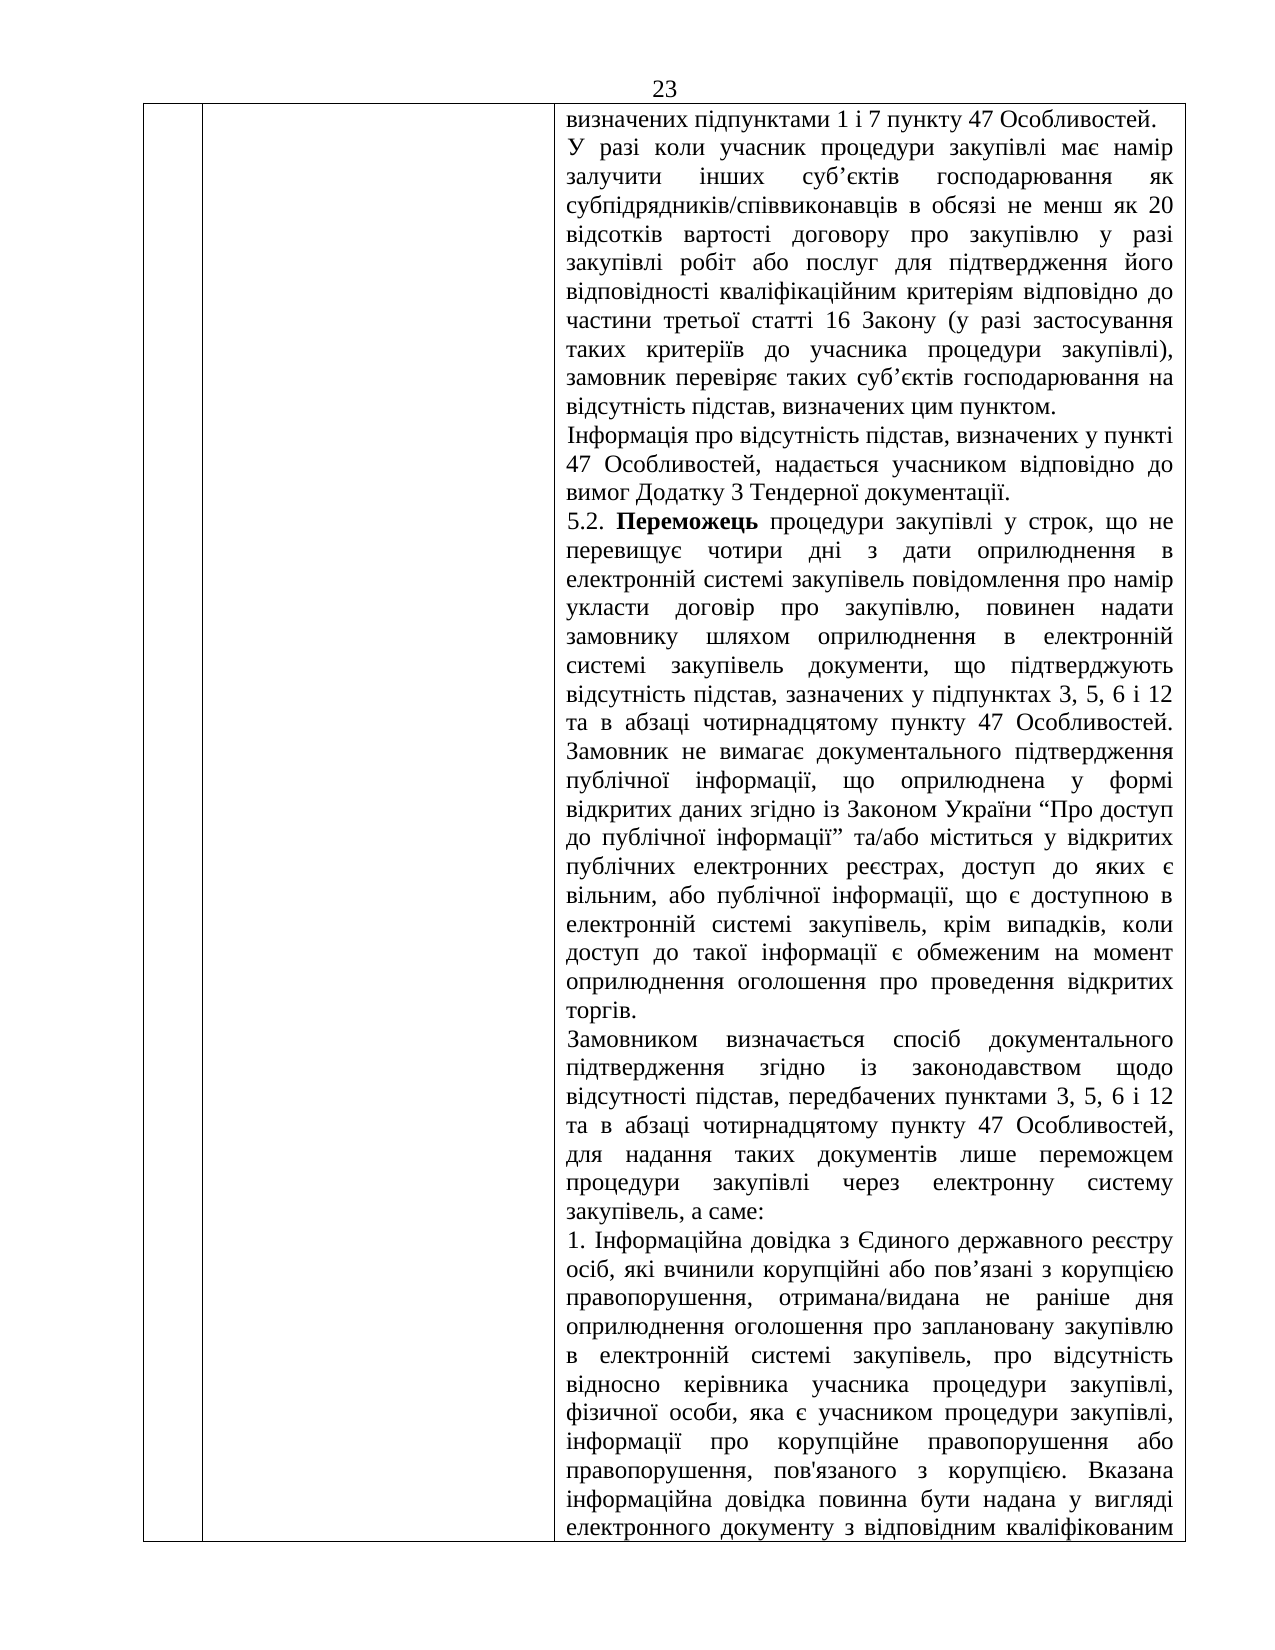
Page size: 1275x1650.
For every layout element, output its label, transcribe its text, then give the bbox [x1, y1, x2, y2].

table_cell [555, 104, 1185, 1541]
table_cell 5 [144, 104, 202, 1541]
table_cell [203, 104, 554, 1541]
